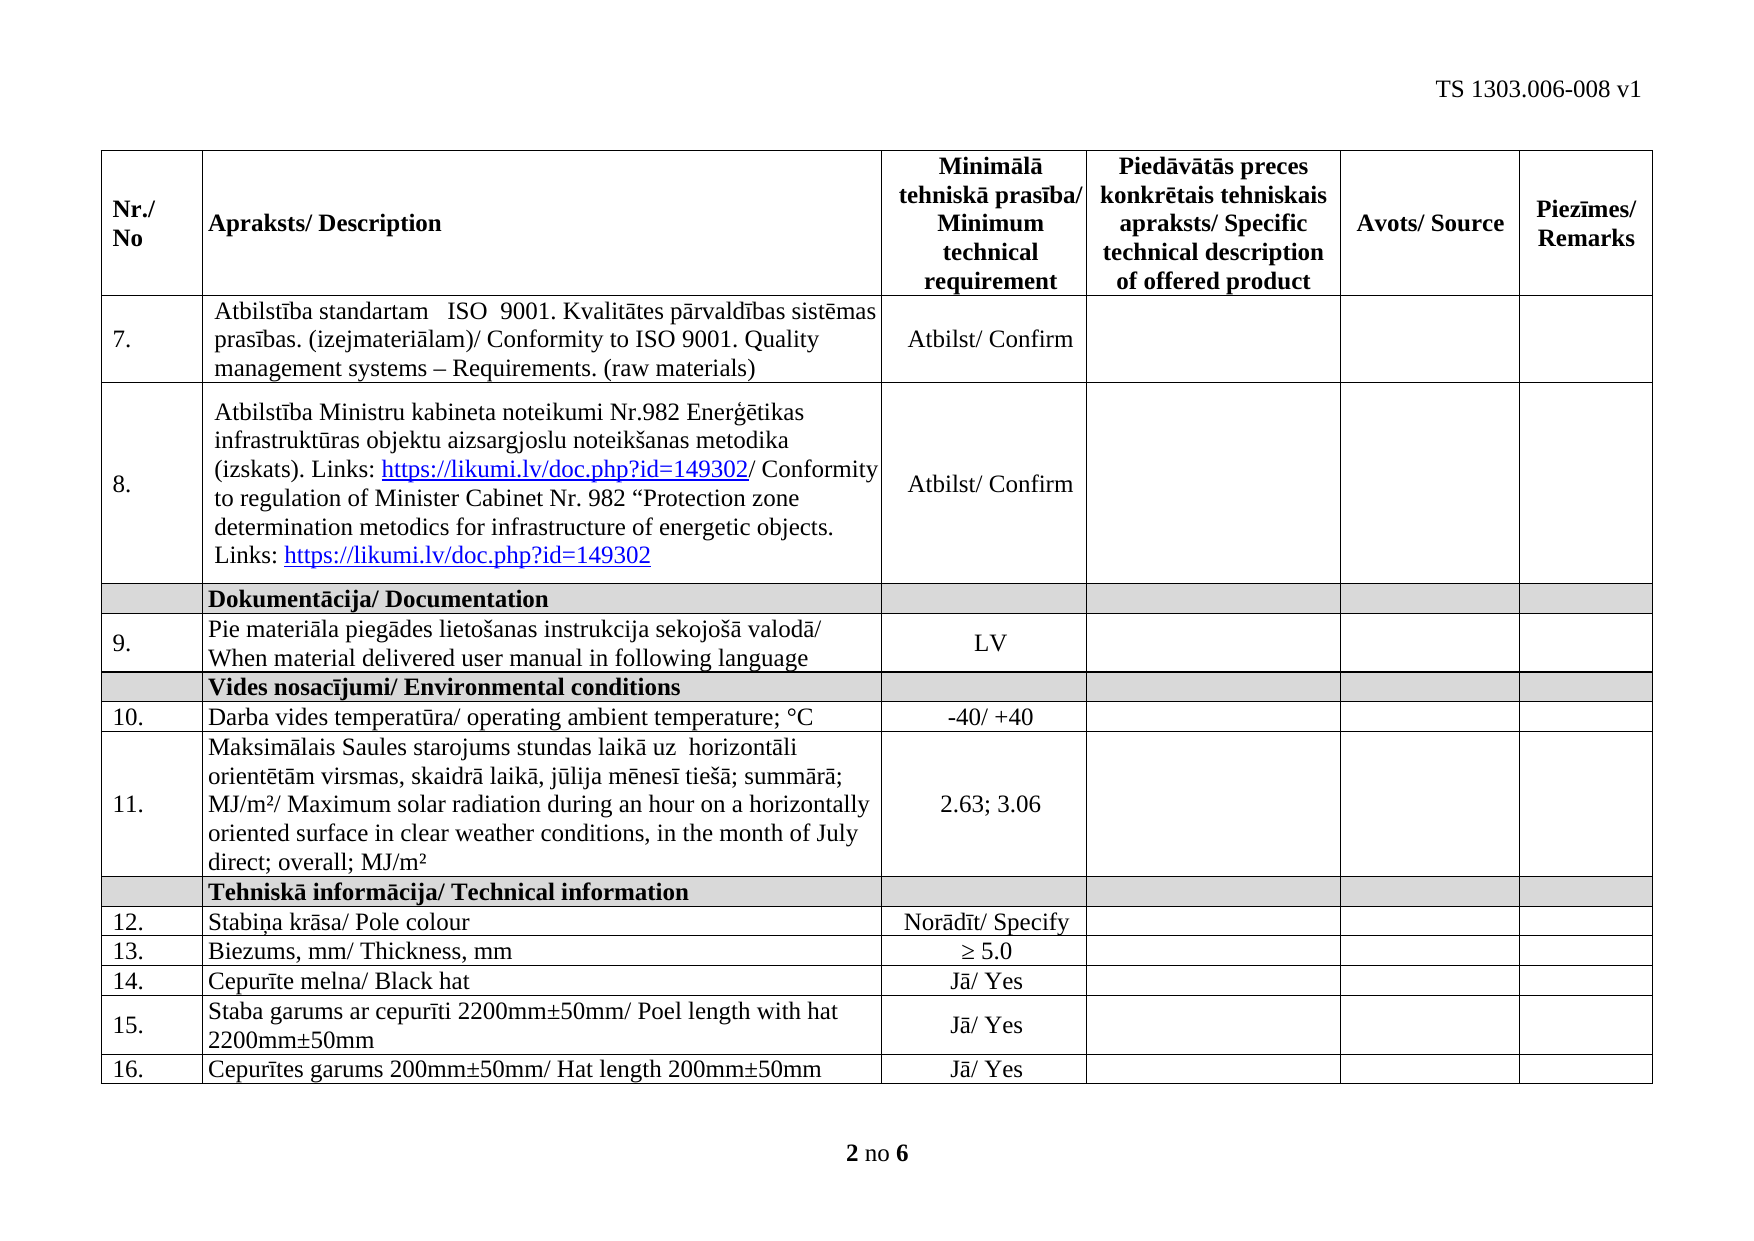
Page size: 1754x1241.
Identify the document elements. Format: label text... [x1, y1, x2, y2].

table_cell Pie materiāla piegādes lietošanas instrukcija sekojošā valodā/ When material delivered user manual in following language [203, 614, 881, 671]
table_cell [1087, 877, 1340, 906]
table_cell [1341, 702, 1519, 731]
table_cell Tehniskā informācija/ Technical information [203, 877, 881, 906]
table_cell [1087, 1055, 1340, 1083]
table_cell [1087, 907, 1340, 935]
table_cell -40/ +40 [882, 702, 1086, 731]
table_cell Darba vides temperatūra/ operating ambient temperature; °C [203, 702, 881, 731]
table_cell [1341, 383, 1519, 583]
table_cell Maksimālais Saules starojums stundas laikā uz horizontāli orientētām virsmas, skaidrā laikā, jūlija mēnesī tiešā; summārā; MJ/m²/ Maximum solar radiation during an hour on a horizontally oriented surface in clear weather conditions, in the month of July direct; overall; MJ/m² [203, 732, 881, 876]
table_cell Atbilstība standartam ISO 9001. Kvalitātes pārvaldības sistēmas prasības. (izejmateriālam)/ Conformity to ISO 9001. Quality management systems – Requirements. (raw materials) [203, 296, 881, 382]
table_cell Atbilst/ Confirm [882, 383, 1086, 583]
table_cell Atbilstība Ministru kabineta noteikumi Nr.982 Enerģētikas infrastruktūras objektu aizsargjoslu noteikšanas metodika (izskats). Links: https://likumi.lv/doc.php?id=149302/ Conformity to regulation of Minister Cabinet Nr. 982 “Protection zone determination metodics for infrastructure of energetic objects. Links: https://likumi.lv/doc.php?id=149302 [203, 383, 881, 583]
table_cell [102, 1055, 202, 1083]
table_header Minimālā tehniskā prasība/ Minimum technical requirement [882, 151, 1086, 295]
table_cell Jā/ Yes [882, 1055, 1086, 1083]
table_cell [1520, 877, 1652, 906]
table_cell [1087, 673, 1340, 701]
table_header Apraksts/ Description [203, 151, 881, 295]
table_cell [1341, 907, 1519, 935]
table_cell [882, 877, 1086, 906]
table_cell [1341, 732, 1519, 876]
table_header Avots/ Source [1341, 151, 1519, 295]
table_cell [1087, 614, 1340, 671]
table_cell [1087, 966, 1340, 995]
table_cell [1341, 1055, 1519, 1083]
table_cell [1520, 966, 1652, 995]
table_cell [102, 996, 202, 1053]
table_cell [1341, 584, 1519, 613]
table_cell [1520, 673, 1652, 701]
table_cell [1341, 614, 1519, 671]
table_cell [102, 383, 202, 583]
table_cell [1087, 732, 1340, 876]
table_cell [102, 673, 202, 701]
table_cell [1341, 296, 1519, 382]
table_cell [1520, 1055, 1652, 1083]
table_cell [102, 877, 202, 906]
table_header Piezīmes/ Remarks [1520, 151, 1652, 295]
table_cell [1341, 966, 1519, 995]
table_cell Atbilst/ Confirm [882, 296, 1086, 382]
table_cell [1520, 732, 1652, 876]
table_cell [1087, 936, 1340, 965]
table_header Piedāvātās preces konkrētais tehniskais apraksts/ Specific technical description of offered product [1087, 151, 1340, 295]
table_cell [882, 673, 1086, 701]
table_cell Cepurīte melna/ Black hat [203, 966, 881, 995]
table_cell Jā/ Yes [882, 996, 1086, 1053]
table_cell [1520, 702, 1652, 731]
table_cell [1087, 702, 1340, 731]
table_cell Cepurītes garums 200mm±50mm/ Hat length 200mm±50mm [203, 1055, 881, 1083]
table_cell ≥ 5.0 [882, 936, 1086, 965]
table_cell [102, 936, 202, 965]
table_cell [1341, 996, 1519, 1053]
table_cell [102, 732, 202, 876]
table_cell [1520, 614, 1652, 671]
table_cell Vides nosacījumi/ Environmental conditions [203, 673, 881, 701]
table_cell [882, 584, 1086, 613]
table_cell [1520, 584, 1652, 613]
table_cell [1087, 996, 1340, 1053]
table_cell Dokumentācija/ Documentation [203, 584, 881, 613]
table_cell [1341, 877, 1519, 906]
table_cell 2.63; 3.06 [882, 732, 1086, 876]
table_cell LV [882, 614, 1086, 671]
table_cell [102, 614, 202, 671]
table_cell Jā/ Yes [882, 966, 1086, 995]
table_cell [1341, 936, 1519, 965]
table_cell [1087, 584, 1340, 613]
table_cell [1520, 907, 1652, 935]
table_cell [102, 296, 202, 382]
table_cell Norādīt/ Specify [882, 907, 1086, 935]
table_cell [1520, 383, 1652, 583]
table_cell [1087, 296, 1340, 382]
table_cell [102, 702, 202, 731]
table_cell [102, 966, 202, 995]
table_cell Stabiņa krāsa/ Pole colour [203, 907, 881, 935]
table_cell [1087, 383, 1340, 583]
table_cell [1341, 673, 1519, 701]
table_cell Biezums, mm/ Thickness, mm [203, 936, 881, 965]
table_cell [1520, 296, 1652, 382]
table_header Nr./ No [102, 151, 202, 295]
table_cell [1520, 936, 1652, 965]
table_cell [1520, 996, 1652, 1053]
table_cell Staba garums ar cepurīti 2200mm±50mm/ Poel length with hat 2200mm±50mm [203, 996, 881, 1053]
table_cell [102, 584, 202, 613]
table_cell [102, 907, 202, 935]
